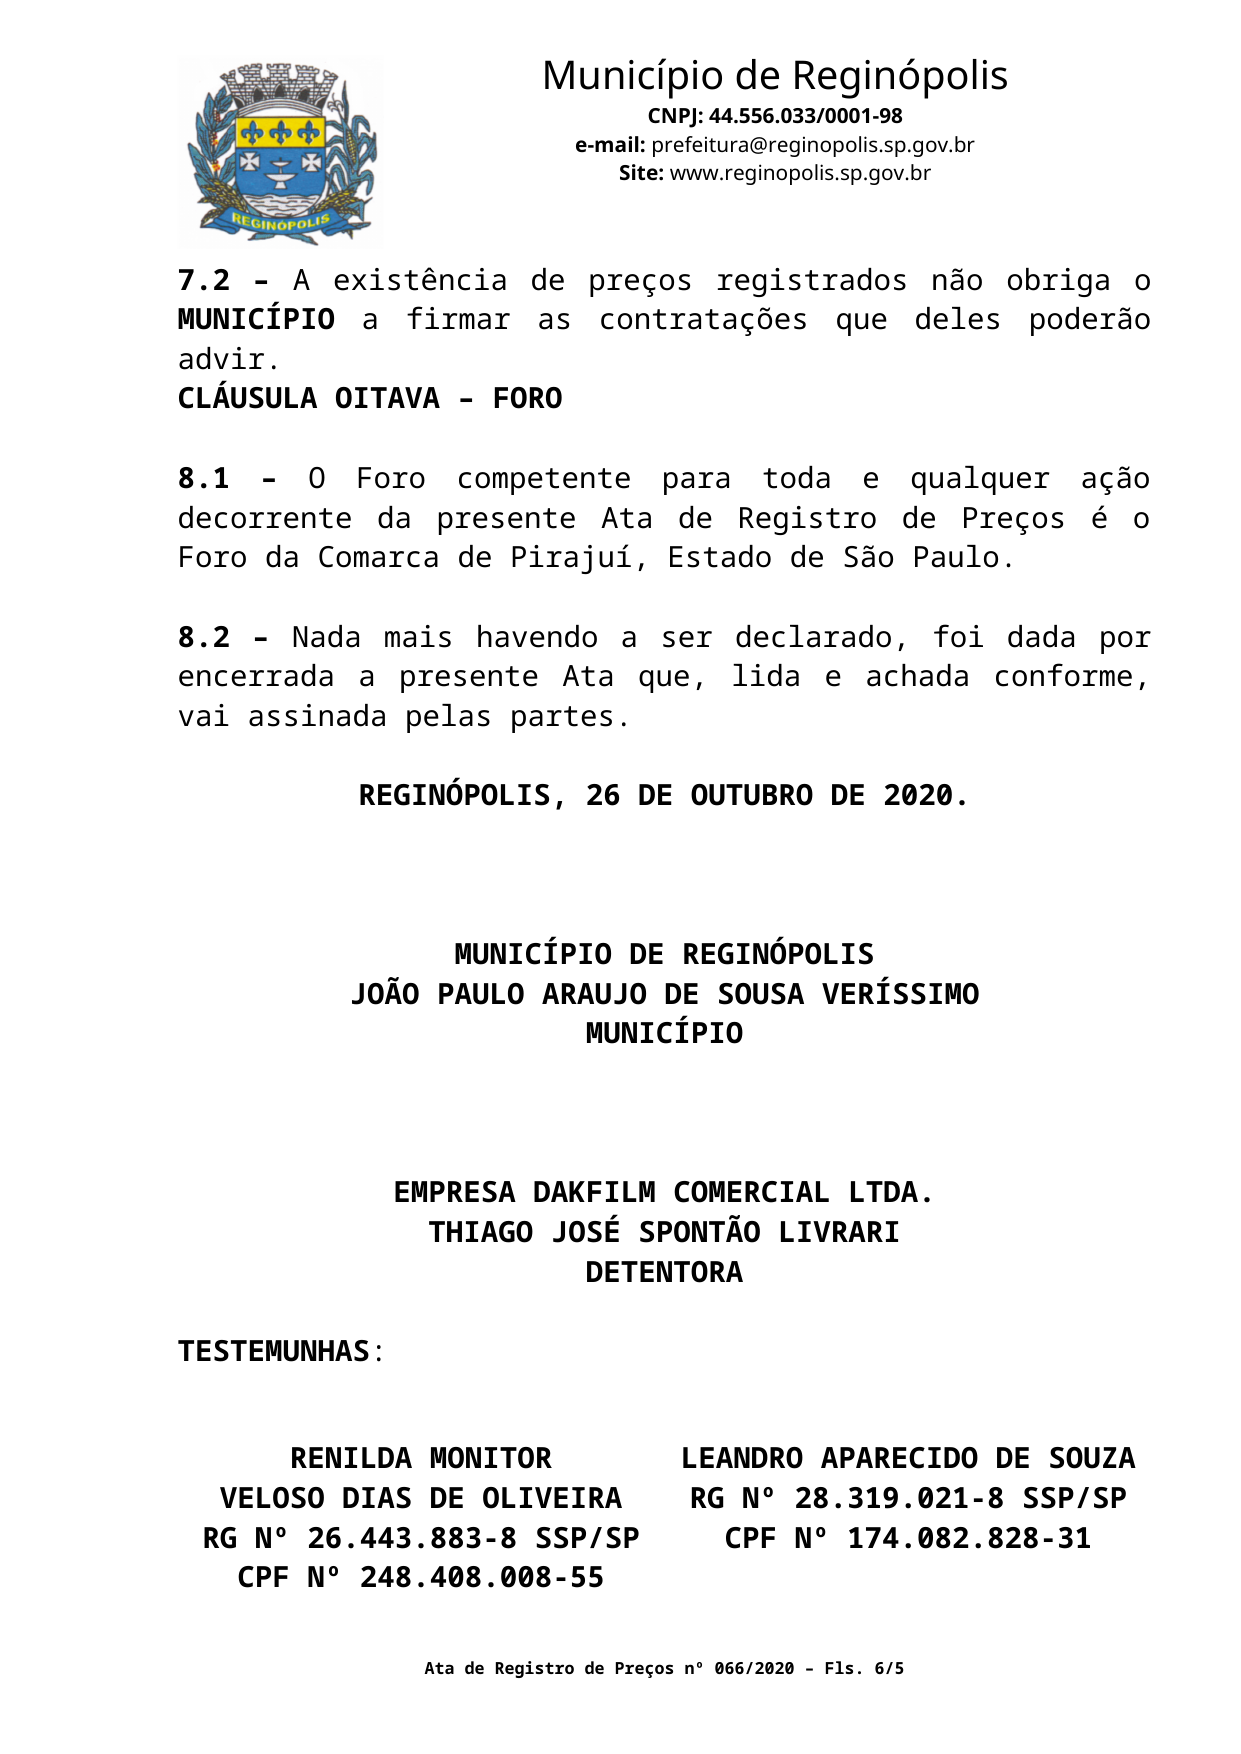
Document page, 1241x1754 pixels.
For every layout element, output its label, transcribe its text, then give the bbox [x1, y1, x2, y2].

text REGINÓPOLIS, 26 DE OUTUBRO DE 2020. [177, 775, 1152, 814]
text DETENTORA [177, 1251, 1152, 1291]
text MUNICÍPIO [177, 1013, 1152, 1052]
text 7.2 – A existência de preços registrados não obriga o MUNICÍPIO a firmar as contratações que deles poderão advir. [177, 259, 1152, 378]
text CLÁUSULA OITAVA – FORO [177, 378, 1152, 417]
text 8.2 – Nada mais havendo a ser declarado, foi dada por encerrada a presente Ata que, lida e achada conforme, vai assinada pelas partes. [177, 616, 1152, 735]
table_header LEANDRO APARECIDO DE SOUZA RG Nº 28.319.021-8 SSP/SP CPF Nº 174.082.828-31 [664, 1438, 1152, 1596]
text THIAGO JOSÉ SPONTÃO LIVRARI [177, 1211, 1152, 1251]
text TESTEMUNHAS: [177, 1330, 1152, 1370]
table_header RENILDA MONITOR VELOSO DIAS DE OLIVEIRA RG Nº 26.443.883-8 SSP/SP CPF Nº 248.408.008-55 [177, 1438, 664, 1596]
text JOÃO PAULO ARAUJO DE SOUSA VERÍSSIMO [177, 973, 1152, 1013]
text 8.1 – O Foro competente para toda e qualquer ação decorrente da presente Ata de Registro de Preços é o Foro da Comarca de Pirajuí, Estado de São Paulo. [177, 457, 1152, 576]
text MUNICÍPIO DE REGINÓPOLIS [177, 933, 1152, 973]
text EMPRESA DAKFILM COMERCIAL LTDA. [177, 1172, 1152, 1211]
picture [177, 55, 384, 249]
